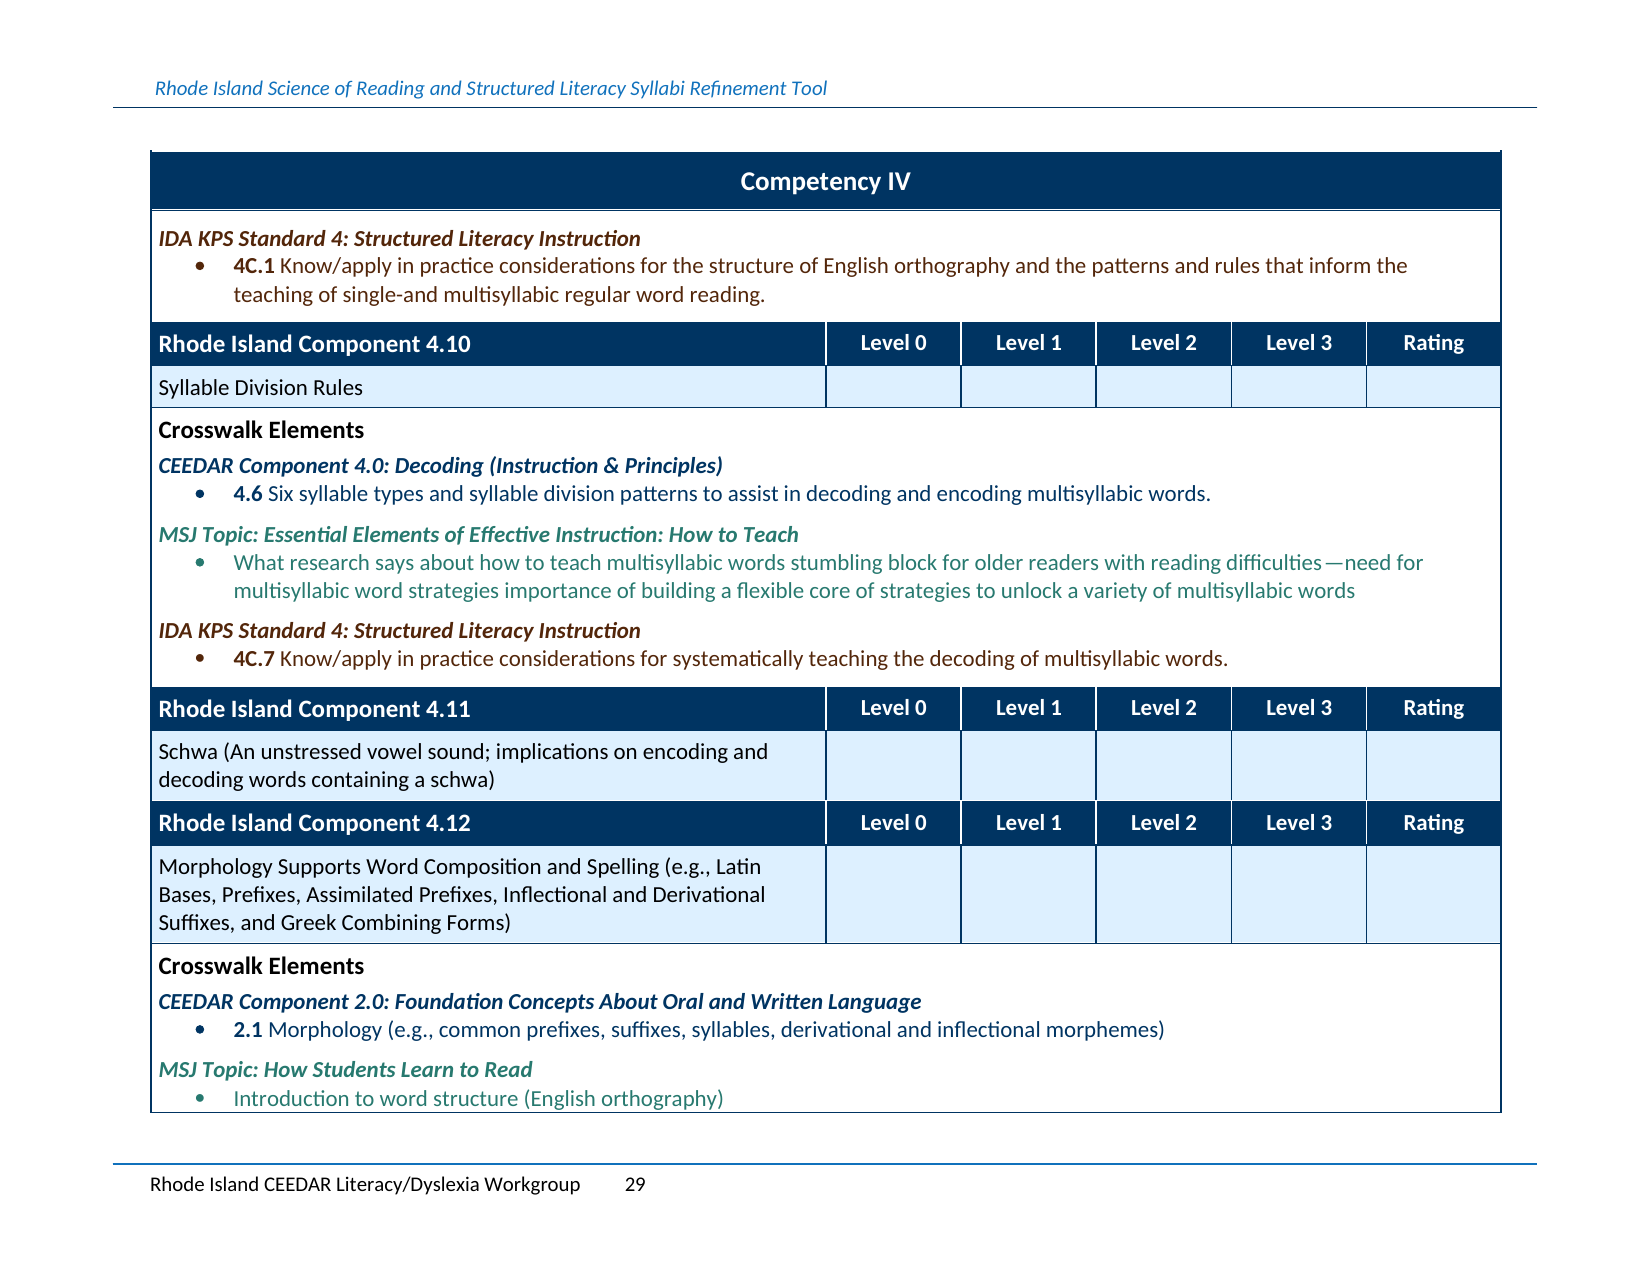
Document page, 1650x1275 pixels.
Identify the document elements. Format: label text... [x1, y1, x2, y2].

table_cell [962, 846, 1095, 942]
table_cell [962, 366, 1095, 407]
table_cell Schwa (An unstressed vowel sound; implications on encoding and decoding words containing a schwa) [152, 731, 825, 800]
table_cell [152, 211, 1500, 320]
table_cell Rating [1367, 687, 1500, 730]
table_cell [1232, 366, 1366, 407]
table_cell [827, 846, 960, 942]
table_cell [152, 944, 1500, 1112]
table_cell [1232, 731, 1366, 800]
table_cell Rhode Island Component 4.11 [152, 687, 825, 730]
table_cell Rating [1367, 322, 1500, 365]
table_cell [827, 731, 960, 800]
table_cell [827, 366, 960, 407]
table_cell [1097, 366, 1231, 407]
table_header Competency IV [152, 152, 1500, 209]
table_cell [1097, 846, 1231, 942]
table_cell Level 0 [827, 801, 960, 844]
table_cell [1367, 731, 1500, 800]
table_cell Level 3 [1232, 801, 1366, 844]
table_cell Level 2 [1097, 322, 1231, 365]
table_cell Rhode Island Component 4.12 [152, 801, 825, 844]
table_cell Rhode Island Component 4.10 [152, 322, 825, 365]
table_cell [1367, 366, 1500, 407]
table_cell Crosswalk Elements CEEDAR Component 4.0: Decoding (Instruction & Principles) 4.6 Six syllable types and syllable division patterns to assist in decoding and encoding multisyllabic words. MSJ Topic: Essential Elements of Effective Instruction: How to Teach What research says about how to teach multisyllabic words stumbling block for older readers with reading difficulties—need for multisyllabic word strategies importance of building a flexible core of strategies to unlock a variety of multisyllabic words IDA KPS Standard 4: Structured Literacy Instruction 4C.7 Know/apply in practice considerations for systematically teaching the decoding of multisyllabic words. [152, 408, 1500, 685]
table_cell Level 1 [962, 801, 1095, 844]
table_cell Level 1 [962, 687, 1095, 730]
table_cell Morphology Supports Word Composition and Spelling (e.g., Latin Bases, Prefixes, Assimilated Prefixes, Inflectional and Derivational Suffixes, and Greek Combining Forms) [152, 846, 825, 942]
table_cell [1367, 846, 1500, 942]
table_cell [1097, 731, 1231, 800]
table_cell Level 3 [1232, 322, 1366, 365]
table_cell Level 2 [1097, 801, 1231, 844]
table_cell [962, 731, 1095, 800]
table_cell Level 0 [827, 687, 960, 730]
table_cell [1232, 846, 1366, 942]
table_cell Level 0 [827, 322, 960, 365]
table_cell Syllable Division Rules [152, 366, 825, 407]
table_cell Level 1 [962, 322, 1095, 365]
table_cell Level 3 [1232, 687, 1366, 730]
table_cell Rating [1367, 801, 1500, 844]
table_cell Level 2 [1097, 687, 1231, 730]
